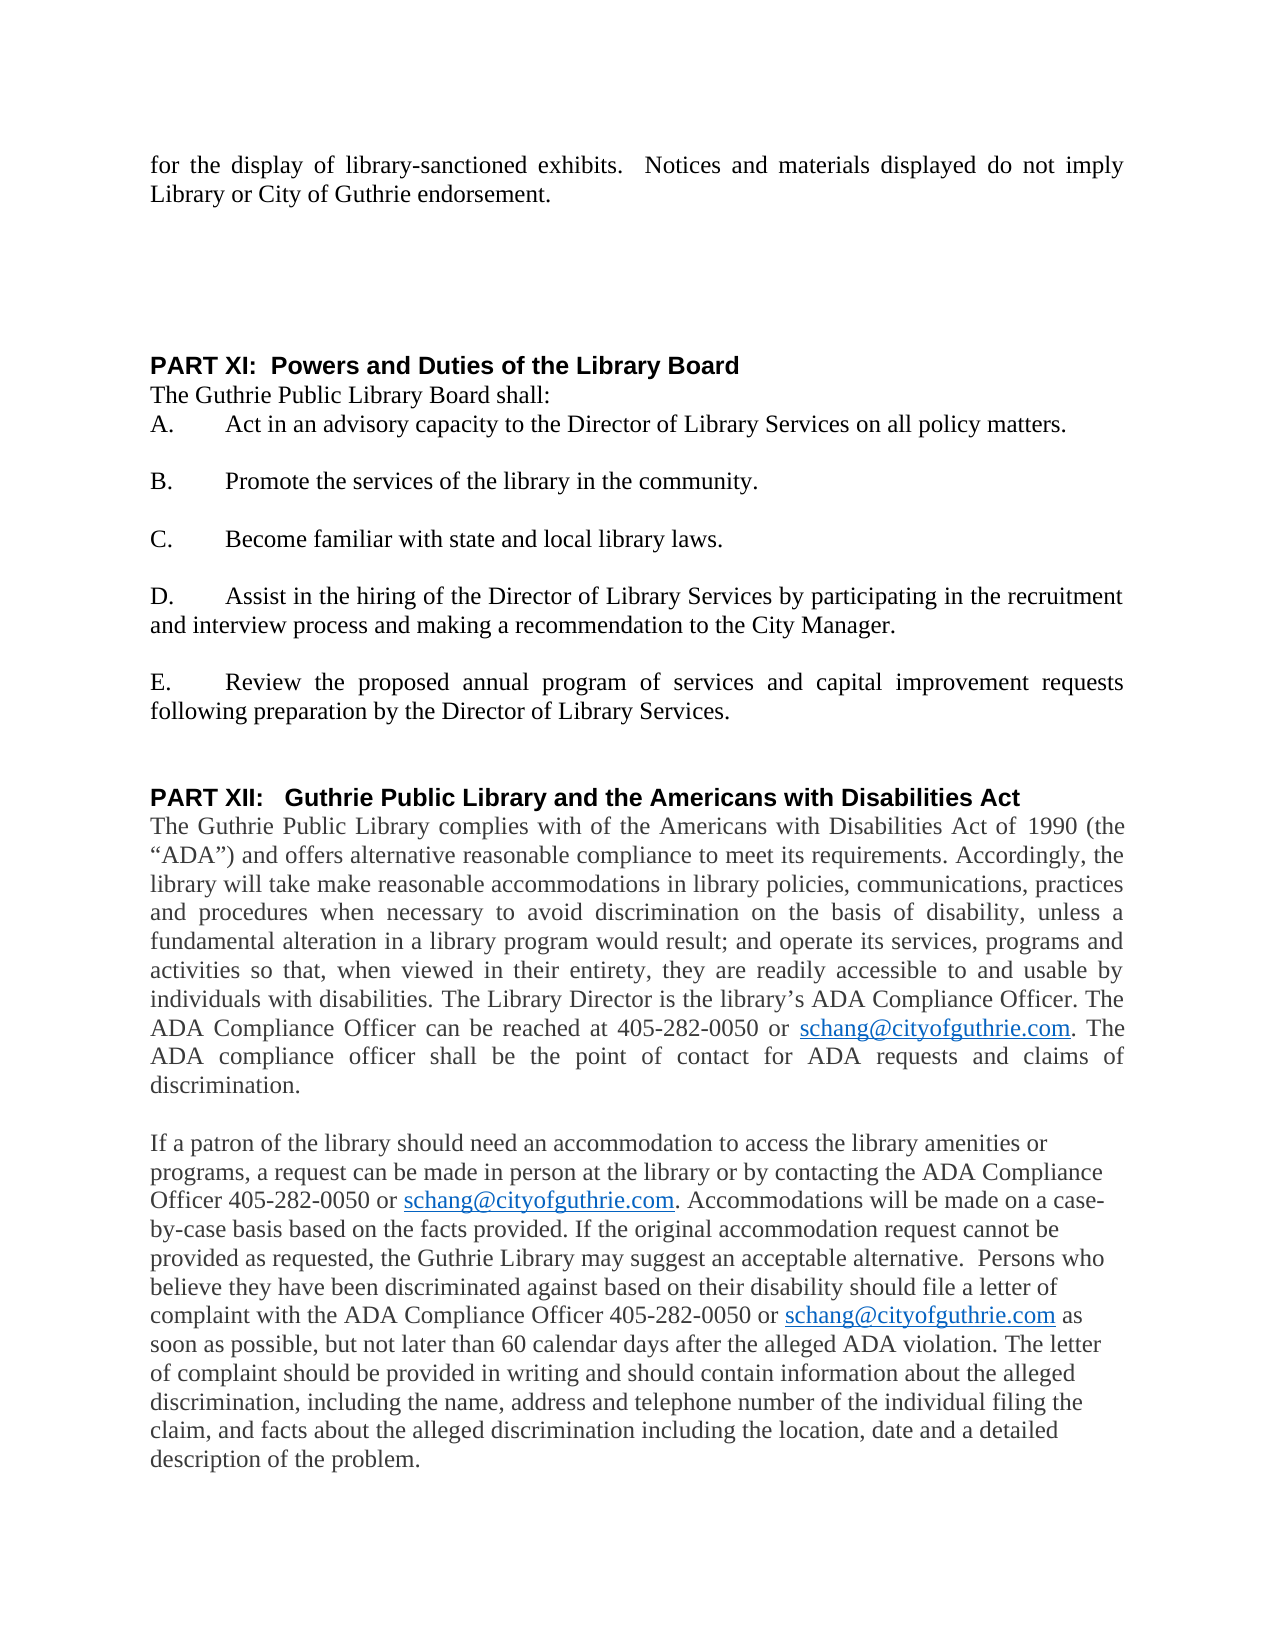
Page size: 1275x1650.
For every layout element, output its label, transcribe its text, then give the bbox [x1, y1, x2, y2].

text The Guthrie Public Library Board shall: [150, 380, 1125, 409]
list Act in an advisory capacity to the Director of Library Services on all policy matters. [150, 409, 1125, 437]
list Review the proposed annual program of services and capital improvement requests following preparation by the Director of Library Services. [150, 667, 1125, 725]
text The Guthrie Public Library complies with of the Americans with Disabilities Act of 1990 (the “ADA”) and offers alternative reasonable compliance to meet its requirements. Accordingly, the library will take make reasonable accommodations in library policies, communications, practices and procedures when necessary to avoid discrimination on the basis of disability, unless a fundamental alteration in a library program would result; and operate its services, programs and activities so that, when viewed in their entirety, they are readily accessible to and usable by individuals with disabilities. The Library Director is the library’s ADA Compliance Officer. The ADA Compliance Officer can be reached at 405-282-0050 or schang@cityofguthrie.com. The ADA compliance officer shall be the point of contact for ADA requests and claims of discrimination. [150, 811, 1125, 1099]
text PART XII: Guthrie Public Library and the Americans with Disabilities Act [150, 782, 1125, 811]
list Promote the services of the library in the community. [150, 466, 1125, 495]
list Assist in the hiring of the Director of Library Services by participating in the recruitment and interview process and making a recommendation to the City Manager. [150, 581, 1125, 639]
text If a patron of the library should need an accommodation to access the library amenities or programs, a request can be made in person at the library or by contacting the ADA Compliance Officer 405-282-0050 or schang@cityofguthrie.com. Accommodations will be made on a case-by-case basis based on the facts provided. If the original accommodation request cannot be provided as requested, the Guthrie Library may suggest an acceptable alternative. Persons who believe they have been discriminated against based on their disability should file a letter of complaint with the ADA Compliance Officer 405-282-0050 or schang@cityofguthrie.com as soon as possible, but not later than 60 calendar days after the alleged ADA violation. The letter of complaint should be provided in writing and should contain information about the alleged discrimination, including the name, address and telephone number of the individual filing the claim, and facts about the alleged discrimination including the location, date and a detailed description of the problem. [150, 1128, 1125, 1473]
subtitle PART XI: Powers and Duties of the Library Board [150, 351, 1125, 380]
list Become familiar with state and local library laws. [150, 524, 1125, 552]
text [150, 150, 1125, 207]
